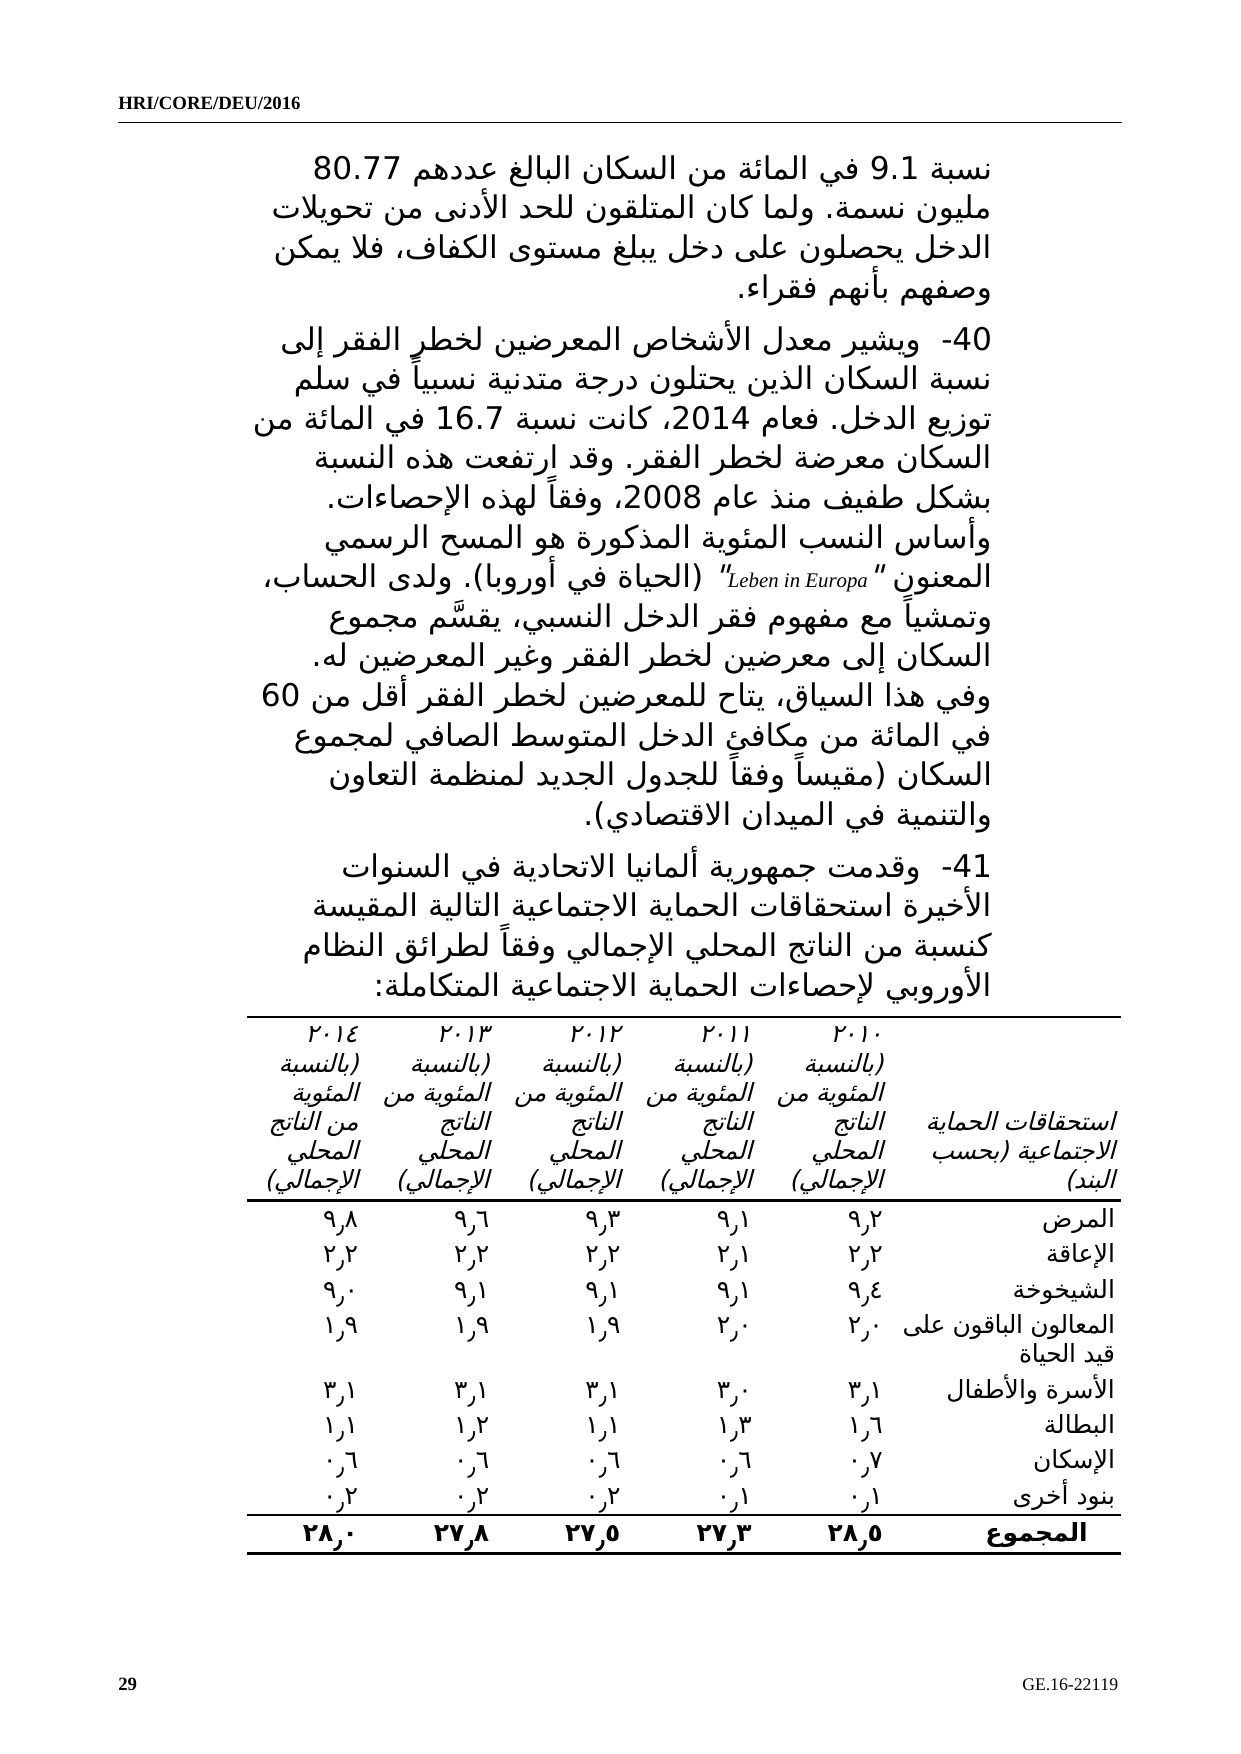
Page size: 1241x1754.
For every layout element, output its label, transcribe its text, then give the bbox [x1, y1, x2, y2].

table_cell ٢٫٠ [626, 1308, 758, 1373]
text 40- ويشير معدل الأشخاص المعرضين لخطر الفقر إلى نسبة السكان الذين يحتلون درجة متدنية نسبياً في سلم توزيع الدخل. فعام 2014، كانت نسبة 16.7 في المائة من السكان معرضة لخطر الفقر. وقد ارتفعت هذه النسبة بشكل طفيف منذ عام 2008، وفقاً لهذه الإحصاءات. وأساس النسب المئوية المذكورة هو المسح الرسمي المعنون "Leben in Europa" (الحياة في أوروبا). ولدى الحساب، وتمشياً مع مفهوم فقر الدخل النسبي، يقسَّم مجموع السكان إلى معرضين لخطر الفقر وغير المعرضين له. وفي هذا السياق، يتاح للمعرضين لخطر الفقر أقل من 60 في المائة من مكافئ الدخل المتوسط الصافي لمجموع السكان (مقيساً وفقاً للجدول الجديد لمنظمة التعاون والتنمية في الميدان الاقتصادي). [248, 318, 992, 833]
table_cell ١٫٣ [626, 1408, 758, 1443]
table_header استحقاقات الحماية الاجتماعية (بحسب البند) [889, 1018, 1121, 1199]
table_cell ٩٫٨ [247, 1202, 364, 1237]
table_cell ٢٫٢ [758, 1237, 889, 1273]
table_cell ٠٫١ [758, 1479, 889, 1514]
table_cell ٠٫٢ [247, 1479, 364, 1514]
table_cell ٩٫٣ [495, 1202, 626, 1237]
table_cell ٠٫٢ [495, 1479, 626, 1514]
table_header ٢٠١٢ (بالنسبة المئوية من الناتج المحلي الإجمالي) [495, 1018, 626, 1199]
table_cell ١٫٩ [364, 1308, 495, 1373]
table_cell ١٫١ [495, 1408, 626, 1443]
table_cell ١٫٢ [364, 1408, 495, 1443]
text 41- وقدمت جمهورية ألمانيا الاتحادية في السنوات الأخيرة استحقاقات الحماية الاجتماعية التالية المقيسة كنسبة من الناتج المحلي الإجمالي وفقاً لطرائق النظام الأوروبي لإحصاءات الحماية الاجتماعية المتكاملة: [248, 846, 992, 1004]
table_cell ٩٫١ [626, 1202, 758, 1237]
table_cell ١٫١ [247, 1408, 364, 1443]
table_cell ٢٫٢ [495, 1237, 626, 1273]
table_cell ٩٫١ [364, 1273, 495, 1308]
table_cell ٣٫١ [364, 1373, 495, 1408]
table_cell ٢٧٫٥ [495, 1516, 626, 1552]
table_cell ٠٫٦ [247, 1444, 364, 1479]
table_cell ٣٫١ [758, 1373, 889, 1408]
table_cell ٣٫٠ [626, 1373, 758, 1408]
table_cell بنود أخرى [889, 1479, 1121, 1514]
table_cell البطالة [889, 1408, 1121, 1443]
table_cell ٩٫٢ [758, 1202, 889, 1237]
table_cell ٢٫٢ [364, 1237, 495, 1273]
table_cell الأسرة والأطفال [889, 1373, 1121, 1408]
table_cell ٢٧٫٣ [626, 1516, 758, 1552]
table_cell الإعاقة [889, 1237, 1121, 1273]
table_cell ٠٫٦ [626, 1444, 758, 1479]
table_cell ٠٫١ [626, 1479, 758, 1514]
table_cell ٢٫٢ [247, 1237, 364, 1273]
table_cell ٠٫٦ [495, 1444, 626, 1479]
table_cell ٢٨٫٠ [247, 1516, 364, 1552]
table_cell ٠٫٢ [364, 1479, 495, 1514]
table_header ٢٠١٠ (بالنسبة المئوية من الناتج المحلي الإجمالي) [758, 1018, 889, 1199]
table_cell ٩٫١ [626, 1273, 758, 1308]
table_cell ٠٫٦ [364, 1444, 495, 1479]
table_cell ١٫٦ [758, 1408, 889, 1443]
table_cell الإسكان [889, 1444, 1121, 1479]
table_cell ٩٫٠ [247, 1273, 364, 1308]
table_cell المعالون الباقون على قيد الحياة [889, 1308, 1121, 1373]
table_cell ٩٫١ [495, 1273, 626, 1308]
table_header ٢٠١٣ (بالنسبة المئوية من الناتج المحلي الإجمالي) [364, 1018, 495, 1199]
table_cell ٩٫٦ [364, 1202, 495, 1237]
table_cell ٢٫١ [626, 1237, 758, 1273]
table_cell ٢٨٫٥ [758, 1516, 889, 1552]
table_cell المجموع [889, 1516, 1121, 1552]
table_cell الشيخوخة [889, 1273, 1121, 1308]
table_cell ٢٫٠ [758, 1308, 889, 1373]
table_cell ٣٫١ [247, 1373, 364, 1408]
table_cell ٣٫١ [495, 1373, 626, 1408]
table_cell ٩٫٤ [758, 1273, 889, 1308]
table_header ٢٠١٤ (بالنسبة المئوية من الناتج المحلي الإجمالي) [247, 1018, 364, 1199]
table_cell ٢٧٫٨ [364, 1516, 495, 1552]
table_cell ١٫٩ [247, 1308, 364, 1373]
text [248, 148, 992, 306]
table_header ٢٠١١ (بالنسبة المئوية من الناتج المحلي الإجمالي) [626, 1018, 758, 1199]
table_cell ١٫٩ [495, 1308, 626, 1373]
table_cell ٠٫٧ [758, 1444, 889, 1479]
table_cell المرض [889, 1202, 1121, 1237]
